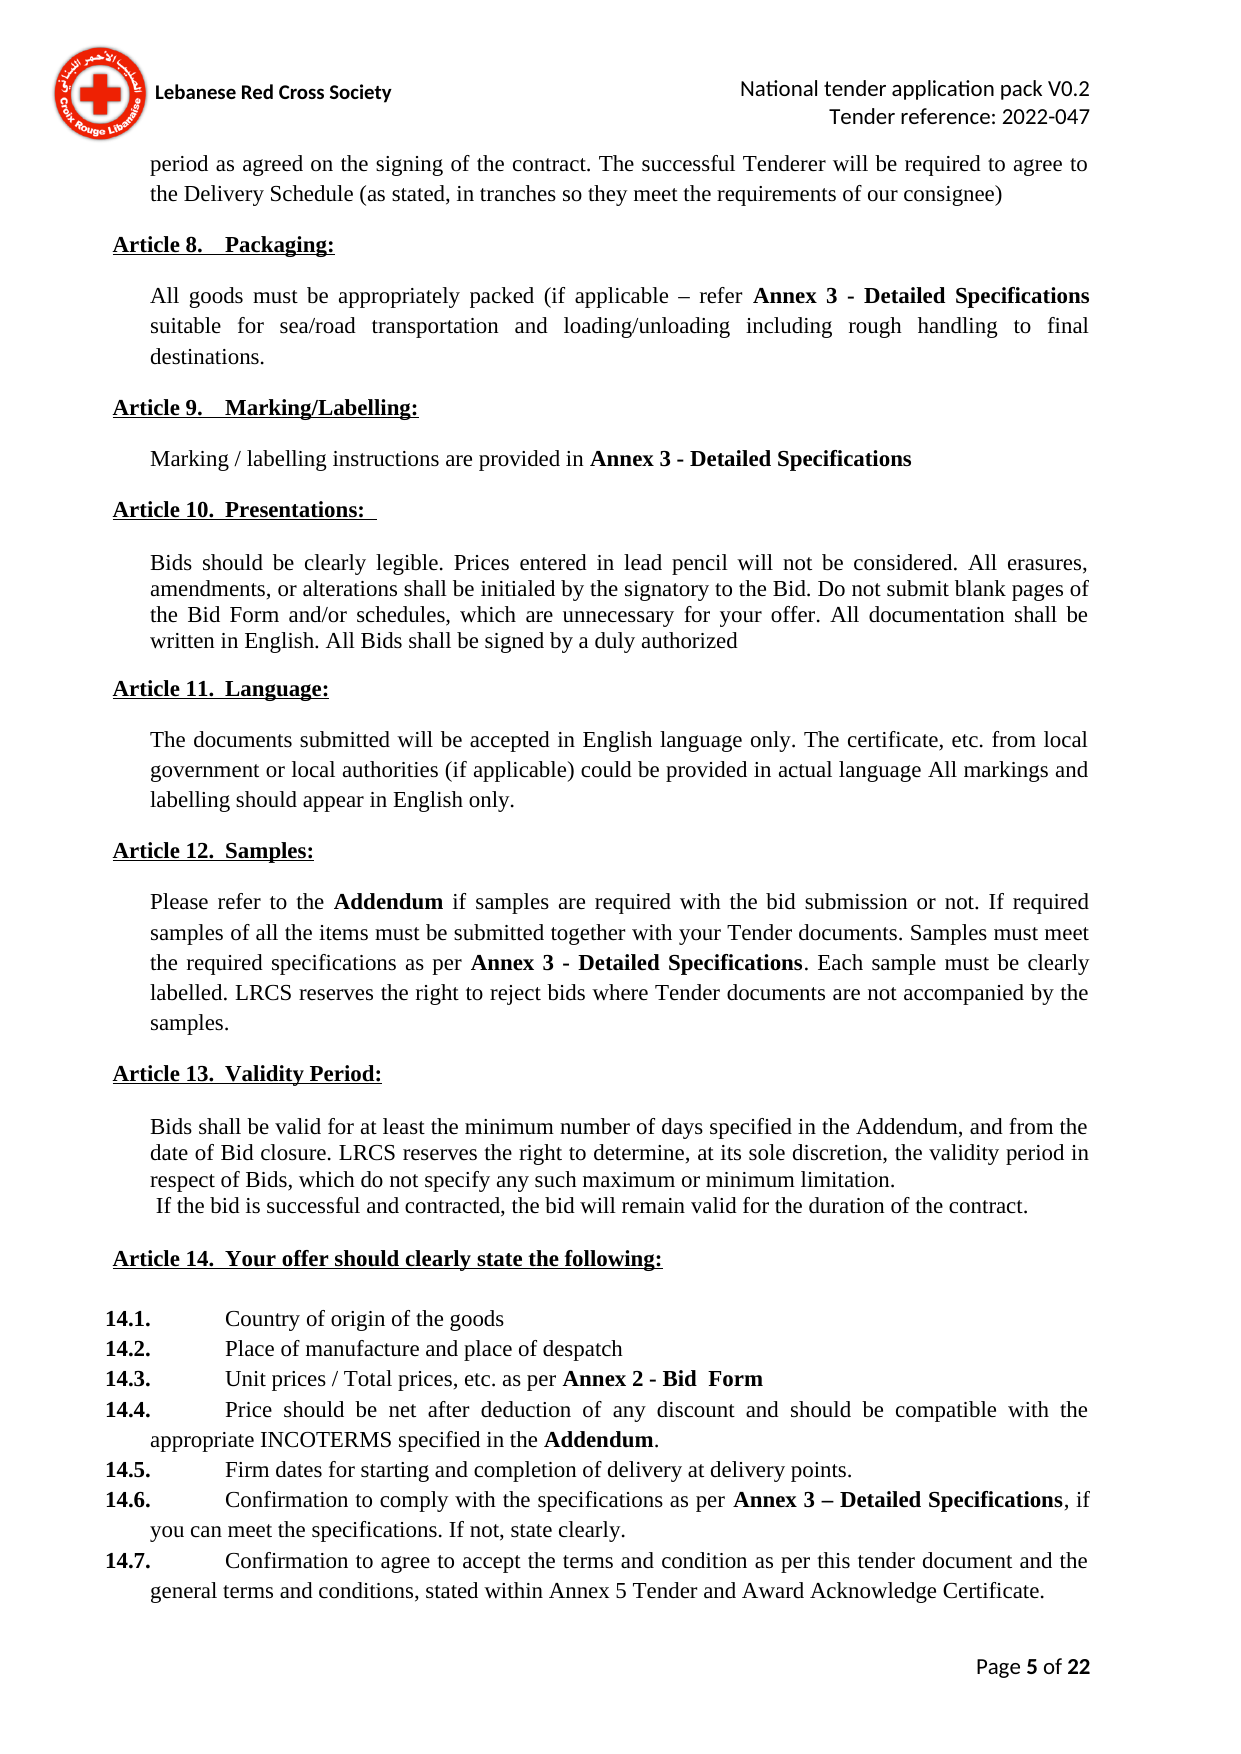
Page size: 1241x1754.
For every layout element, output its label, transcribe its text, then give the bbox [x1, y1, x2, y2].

list Language: [112, 675, 1090, 701]
list Place of manufacture and place of despatch [105, 1335, 1090, 1362]
list Firm dates for starting and completion of delivery at delivery points. [105, 1456, 1090, 1482]
text If the bid is successful and contracted, the bid will remain valid for the duration of the contract. [150, 1192, 1090, 1218]
list Presentations: [112, 496, 1090, 522]
list Confirmation to agree to accept the terms and condition as per this tender document and the general terms and conditions, stated within Annex 5 Tender and Award Acknowledge Certificate. [105, 1547, 1090, 1603]
list Confirmation to comply with the specifications as per Annex 3 – Detailed Specifications, if you can meet the specifications. If not, state clearly. [105, 1486, 1090, 1543]
text Bids should be clearly legible. Prices entered in lead pencil will not be considered. All erasures, amendments, or alterations shall be initialed by the signatory to the Bid. Do not submit blank pages of the Bid Form and/or schedules, which are unnecessary for your offer. All documentation shall be written in English. All Bids shall be signed by a duly authorized [150, 548, 1090, 654]
list Validity Period: [112, 1060, 1090, 1087]
list Country of origin of the goods [105, 1305, 1090, 1331]
text Marking / labelling instructions are provided in Annex 3 - Detailed Specifications [150, 445, 1090, 471]
list Samples: [112, 837, 1090, 864]
text The documents submitted will be accepted in English language only. The certificate, etc. from local government or local authorities (if applicable) could be provided in actual language All markings and labelling should appear in English only. [150, 726, 1090, 813]
text Bids shall be valid for at least the minimum number of days specified in the Addendum, and from the date of Bid closure. LRCS reserves the right to determine, at its sole discretion, the validity period in respect of Bids, which do not specify any such maximum or minimum limitation. [150, 1113, 1090, 1192]
list Your offer should clearly state the following: [112, 1245, 1090, 1271]
list Unit prices / Total prices, etc. as per Annex 2 - Bid Form [105, 1366, 1090, 1392]
list Price should be net after deduction of any discount and should be compatible with the appropriate INCOTERMS specified in the Addendum. [105, 1396, 1090, 1452]
list Packaging: [112, 231, 1090, 258]
picture [43, 39, 156, 148]
text All goods must be appropriately packed (if applicable – refer Annex 3 - Detailed Specifications suitable for sea/road transportation and loading/unloading including rough handling to final destinations. [150, 282, 1090, 369]
text Please refer to the Addendum if samples are required with the bid submission or not. If required samples of all the items must be submitted together with your Tender documents. Samples must meet the required specifications as per Annex 3 - Detailed Specifications. Each sample must be clearly labelled. LRCS reserves the right to reject bids where Tender documents are not accompanied by the samples. [150, 888, 1090, 1036]
list Marking/Labelling: [112, 394, 1090, 420]
